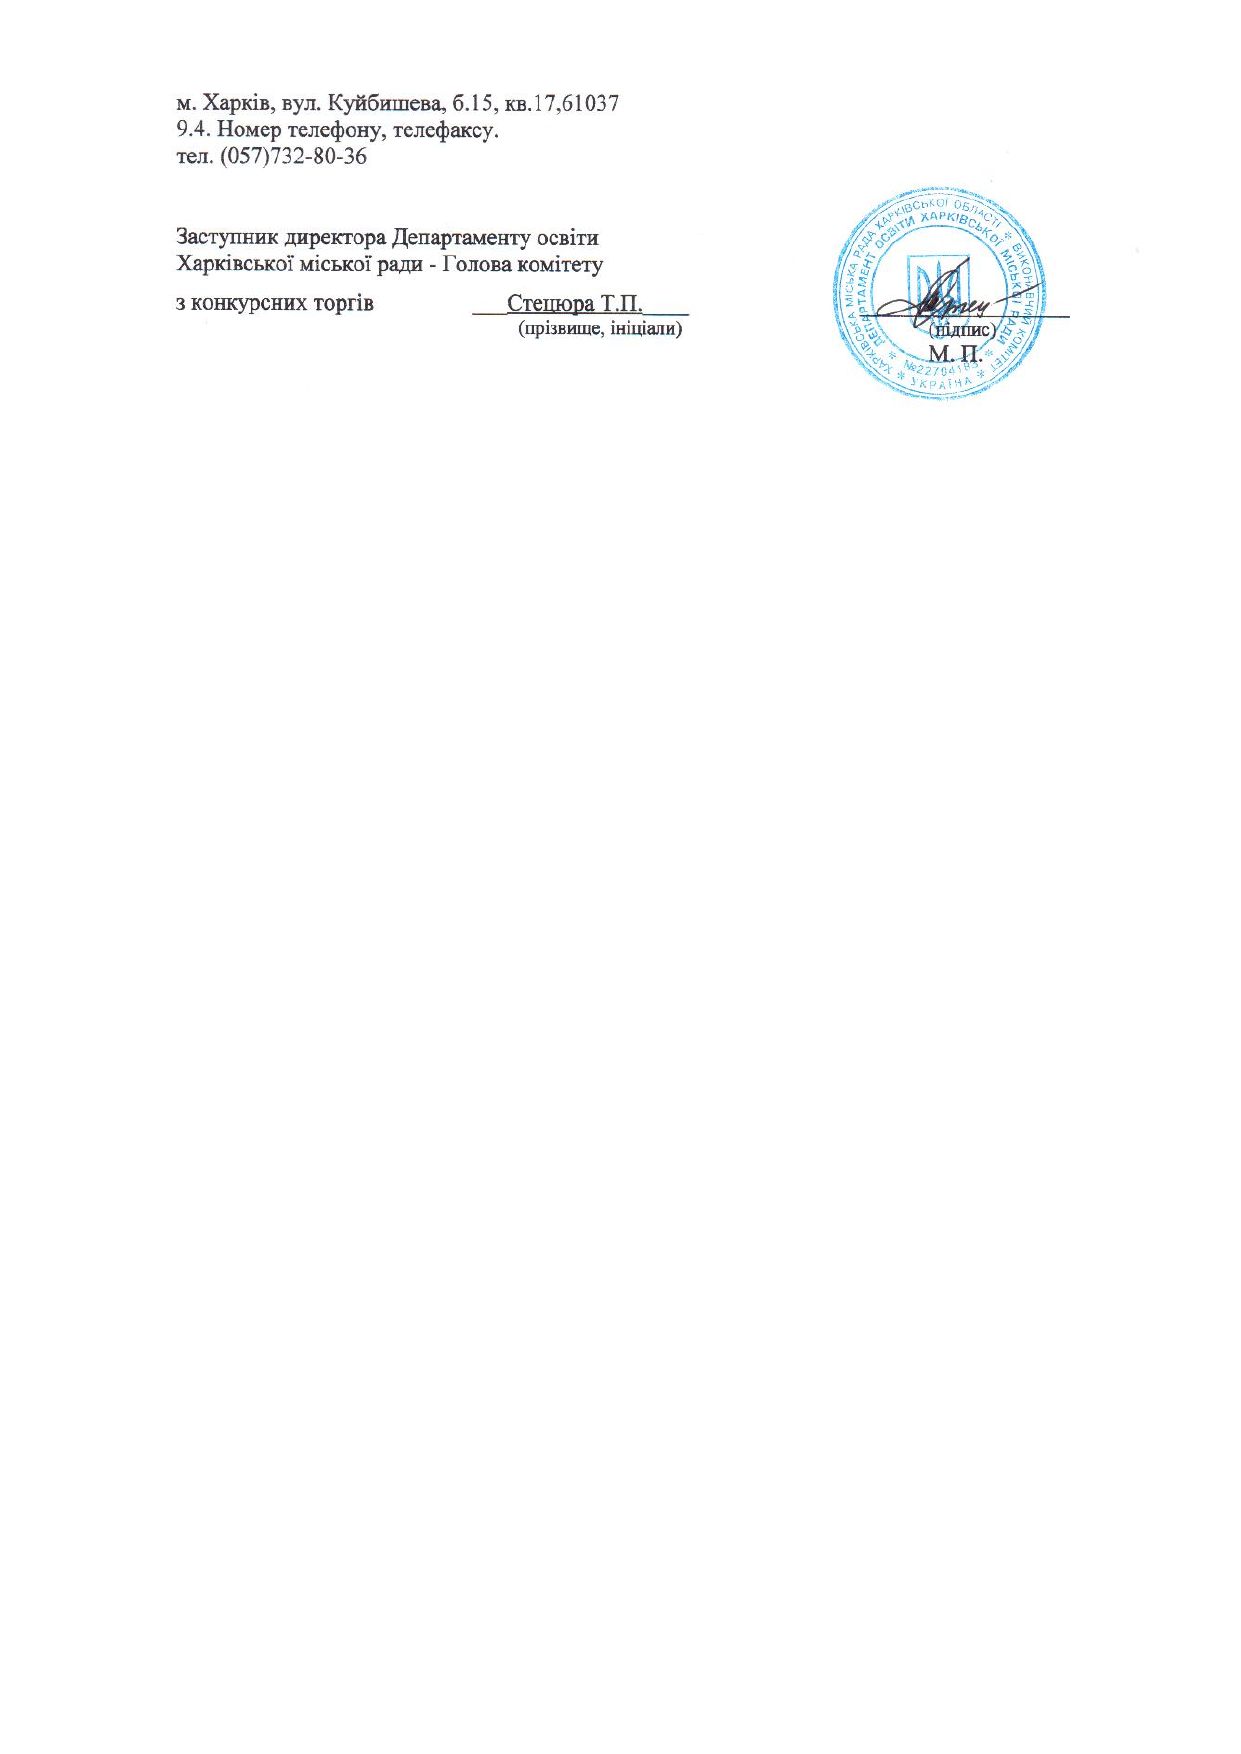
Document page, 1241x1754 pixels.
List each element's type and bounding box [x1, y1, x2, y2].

picture [147, 88, 1152, 410]
